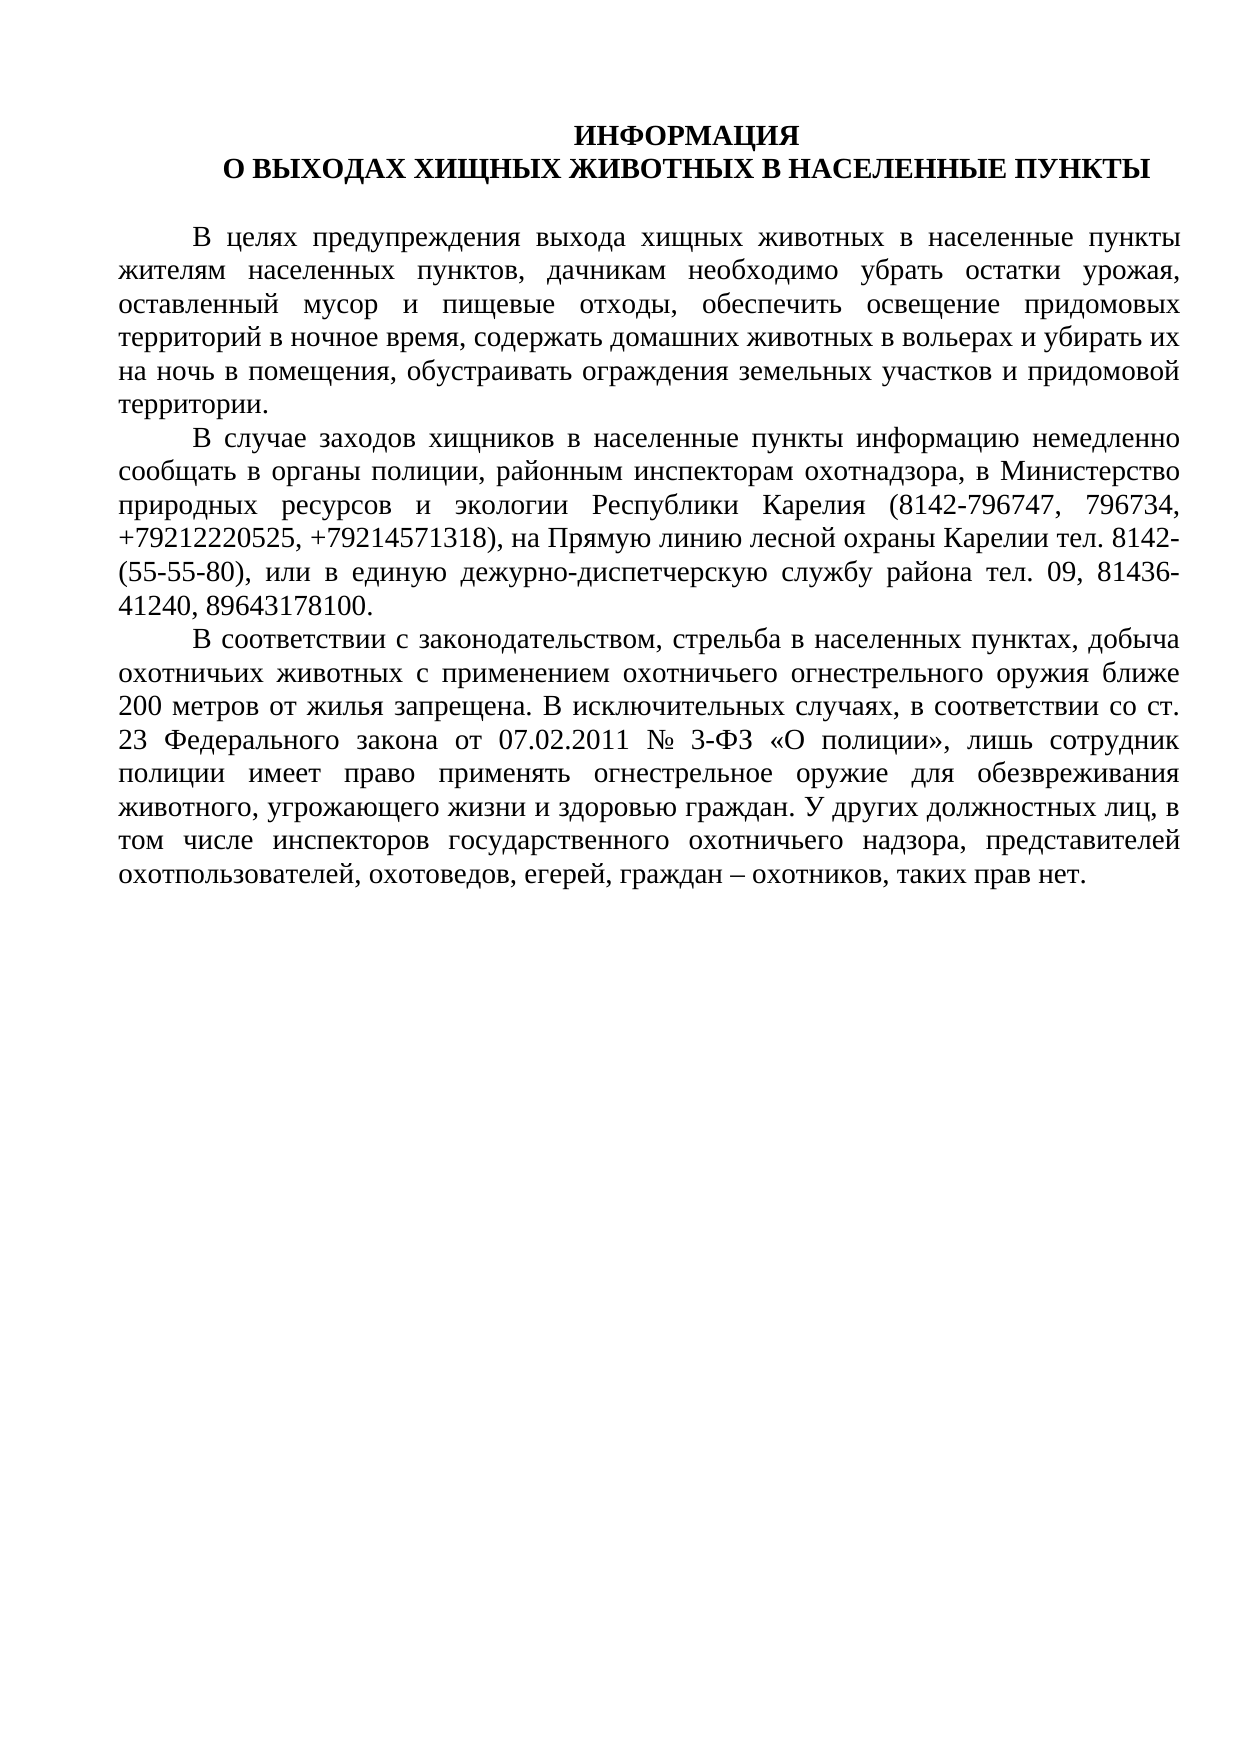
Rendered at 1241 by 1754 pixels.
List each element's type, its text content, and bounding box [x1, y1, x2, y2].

text В соответствии с законодательством, стрельба в населенных пунктах, добыча охотничьих животных с применением охотничьего огнестрельного оружия ближе 200 метров от жилья запрещена. В исключительных случаях, в соответствии со ст. 23 Федерального закона от 07.02.2011 № 3-ФЗ «О полиции», лишь сотрудник полиции имеет право применять огнестрельное оружие для обезвреживания животного, угрожающего жизни и здоровью граждан. У других должностных лиц, в том числе инспекторов государственного охотничьего надзора, представителей охотпользователей, охотоведов, егерей, граждан – охотников, таких прав нет. [118, 621, 1181, 889]
text В целях предупреждения выхода хищных животных в населенные пункты жителям населенных пунктов, дачникам необходимо убрать остатки урожая, оставленный мусор и пищевые отходы, обеспечить освещение придомовых территорий в ночное время, содержать домашних животных в вольерах и убирать их на ночь в помещения, обустраивать ограждения земельных участков и придомовой территории. [118, 219, 1181, 420]
text В случае заходов хищников в населенные пункты информацию немедленно сообщать в органы полиции, районным инспекторам охотнадзора, в Министерство природных ресурсов и экологии Республики Карелия (8142-796747, 796734, +79212220525, +79214571318), на Прямую линию лесной охраны Карелии тел. 8142-(55-55-80), или в единую дежурно-диспетчерскую службу района тел. 09, 81436-41240, 89643178100. [118, 420, 1181, 621]
text О ВЫХОДАХ ХИЩНЫХ ЖИВОТНЫХ В НАСЕЛЕННЫЕ ПУНКТЫ [118, 152, 1181, 185]
text ИНФОРМАЦИЯ [118, 118, 1181, 152]
